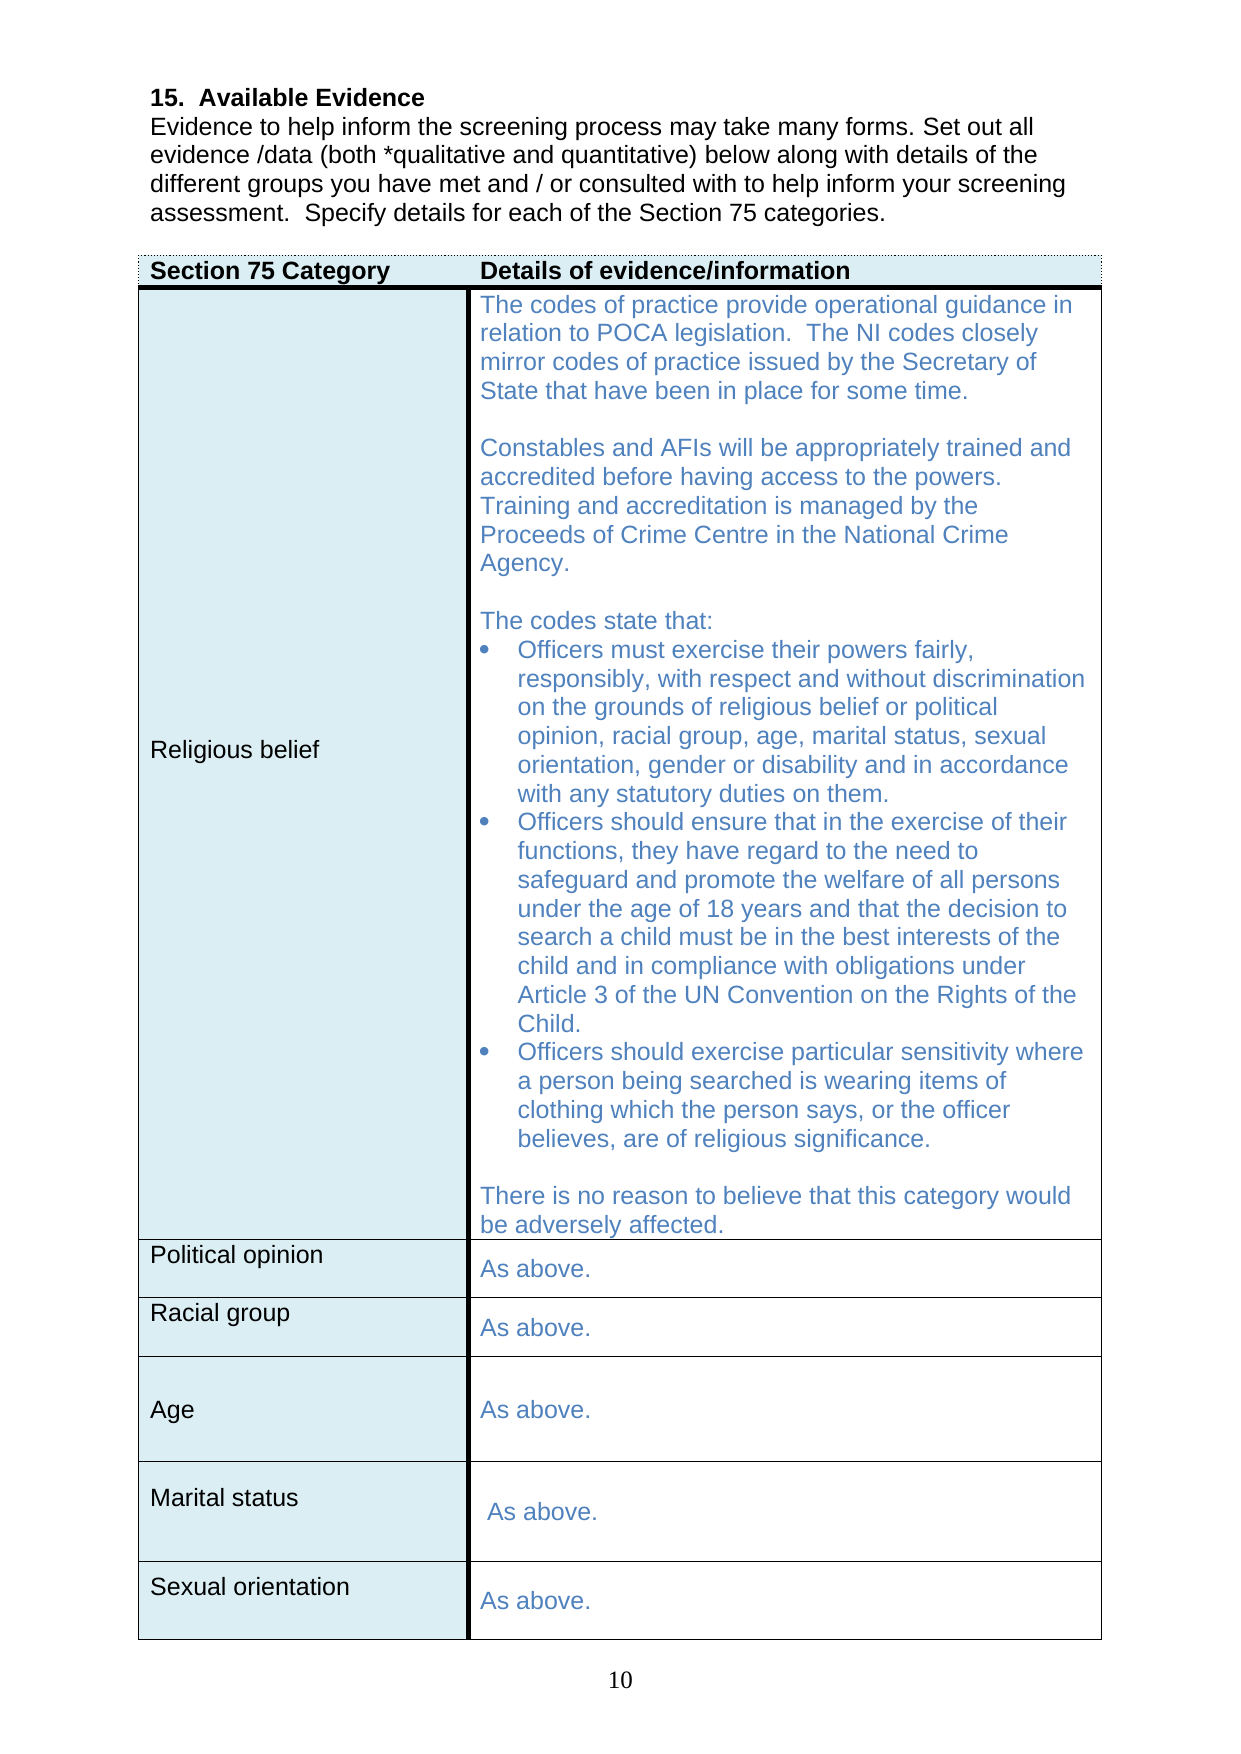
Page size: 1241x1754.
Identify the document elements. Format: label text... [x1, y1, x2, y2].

table_cell Sexual orientation [139, 1562, 466, 1639]
table_cell As above. [471, 1298, 1101, 1356]
table_cell Political opinion [139, 1240, 466, 1297]
table_header Section 75 Category [139, 255, 469, 285]
table_cell As above. [471, 1562, 1101, 1639]
text Evidence to help inform the screening process may take many forms. Set out all evidence /data (both *qualitative and quantitative) below along with details of the different groups you have met and / or consulted with to help inform your screening assessment. Specify details for each of the Section 75 categories. [150, 111, 1090, 226]
table_cell As above. [471, 1357, 1101, 1461]
table_cell Racial group [139, 1298, 466, 1356]
table_cell The codes of practice provide operational guidance in relation to POCA legislation. The NI codes closely mirror codes of practice issued by the Secretary of State that have been in place for some time. Constables and AFIs will be appropriately trained and accredited before having access to the powers. Training and accreditation is managed by the Proceeds of Crime Centre in the National Crime Agency. The codes state that: Officers must exercise their powers fairly, responsibly, with respect and without discrimination on the grounds of religious belief or political opinion, racial group, age, marital status, sexual orientation, gender or disability and in accordance with any statutory duties on them. Officers should ensure that in the exercise of their functions, they have regard to the need to safeguard and promote the welfare of all persons under the age of 18 years and that the decision to search a child must be in the best interests of the child and in compliance with obligations under Article 3 of the UN Convention on the Rights of the Child. Officers should exercise particular sensitivity where a person being searched is wearing items of clothing which the person says, or the officer believes, are of religious significance. There is no reason to believe that this category would be adversely affected. [471, 290, 1101, 1239]
table_cell As above. [471, 1462, 1101, 1561]
text 15. Available Evidence [150, 83, 1090, 111]
table_cell Marital status [139, 1462, 466, 1561]
table_cell Age [139, 1357, 466, 1461]
table_cell Religious belief [139, 290, 466, 1239]
table_header Details of evidence/information [469, 255, 1101, 285]
table_cell As above. [471, 1240, 1101, 1297]
